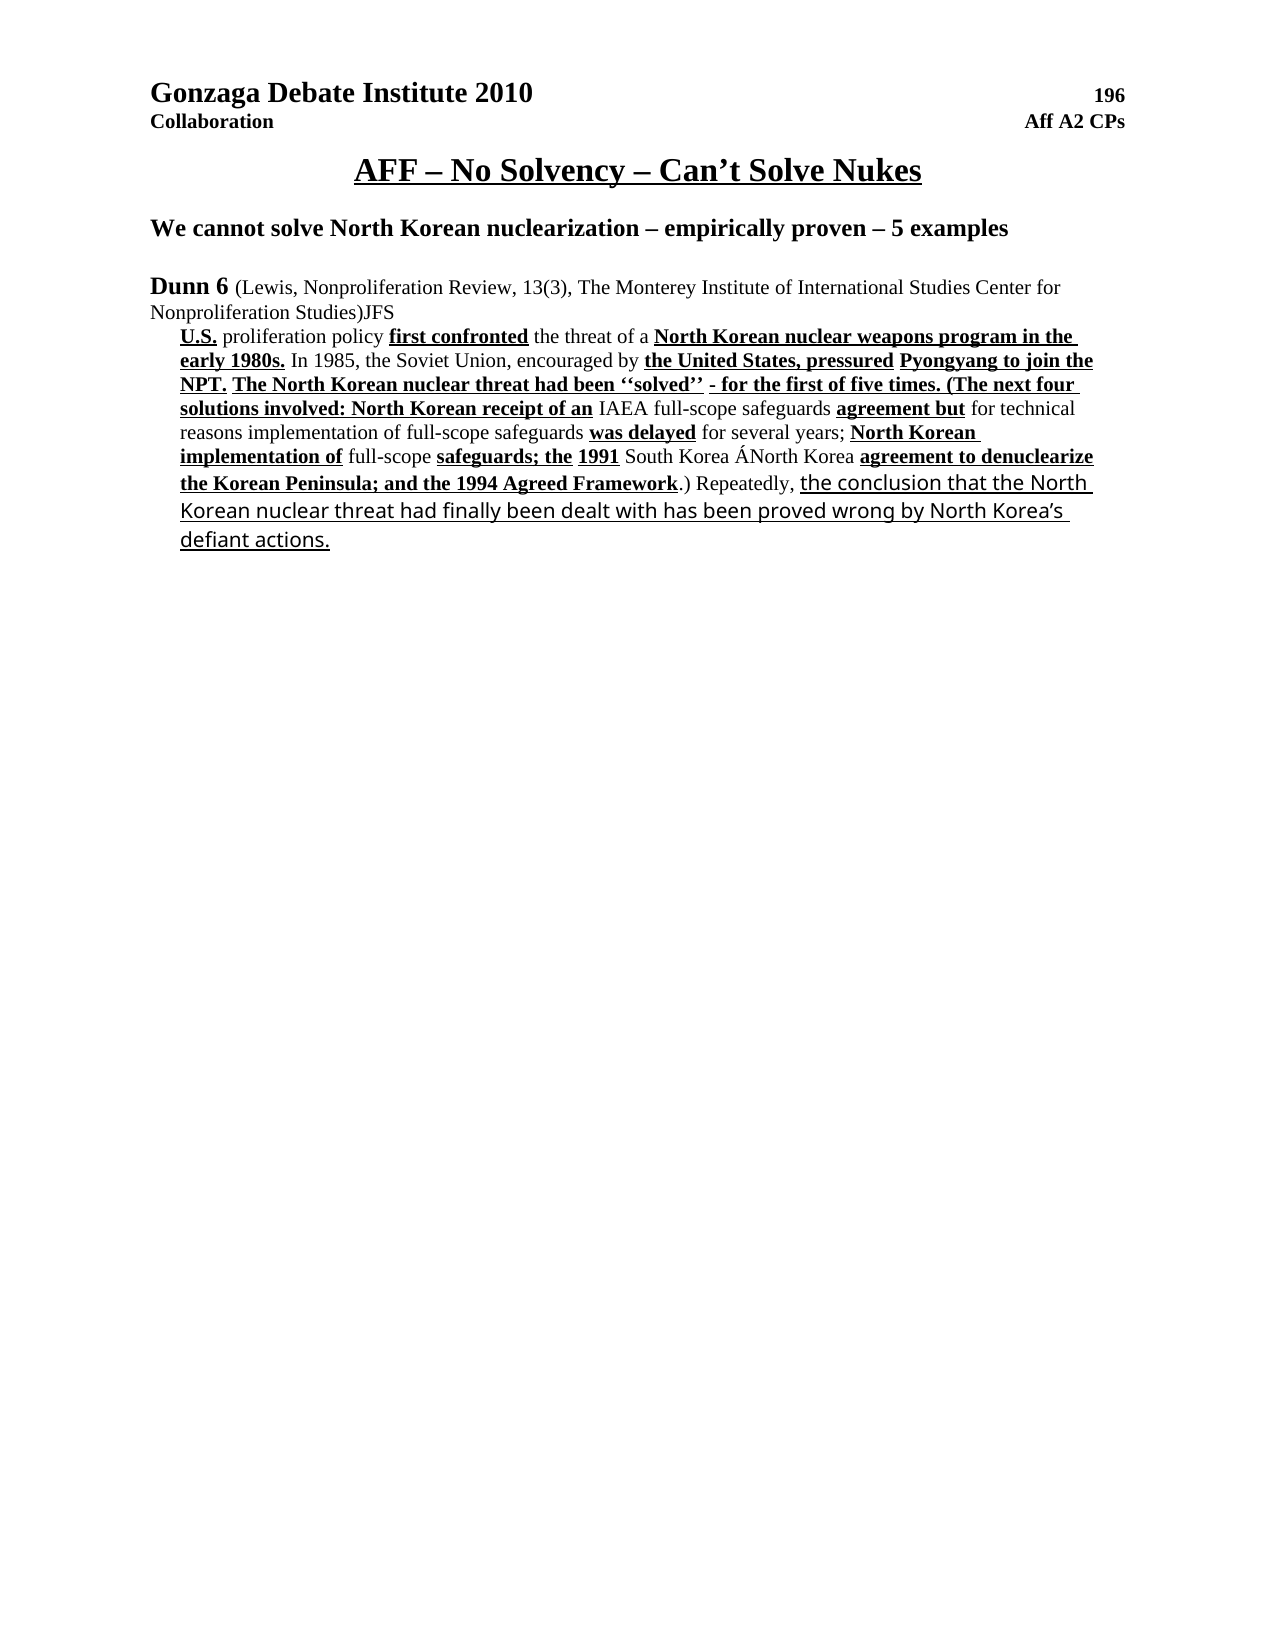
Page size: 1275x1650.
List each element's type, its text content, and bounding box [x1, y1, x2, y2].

text We cannot solve North Korean nuclearization – empirically proven – 5 examples [150, 213, 1125, 242]
title AFF – No Solvency – Can’t Solve Nukes [150, 150, 1125, 188]
text U.S. proliferation policy first confronted the threat of a North Korean nuclear weapons program in the early 1980s. In 1985, the Soviet Union, encouraged by the United States, pressured Pyongyang to join the NPT. The North Korean nuclear threat had been ‘‘solved’’ - for the first of five times. (The next four solutions involved: North Korean receipt of an IAEA full-scope safeguards agreement but for technical reasons implementation of full-scope safeguards was delayed for several years; North Korean implementation of full-scope safeguards; the 1991 South Korea ÁNorth Korea agreement to denuclearize the Korean Peninsula; and the 1994 Agreed Framework.) Repeatedly, the conclusion that the North Korean nuclear threat had finally been dealt with has been proved wrong by North Korea’s defiant actions. [180, 324, 1095, 553]
text Dunn 6 (Lewis, Nonproliferation Review, 13(3), The Monterey Institute of International Studies Center for Nonproliferation Studies)JFS [150, 242, 1125, 324]
